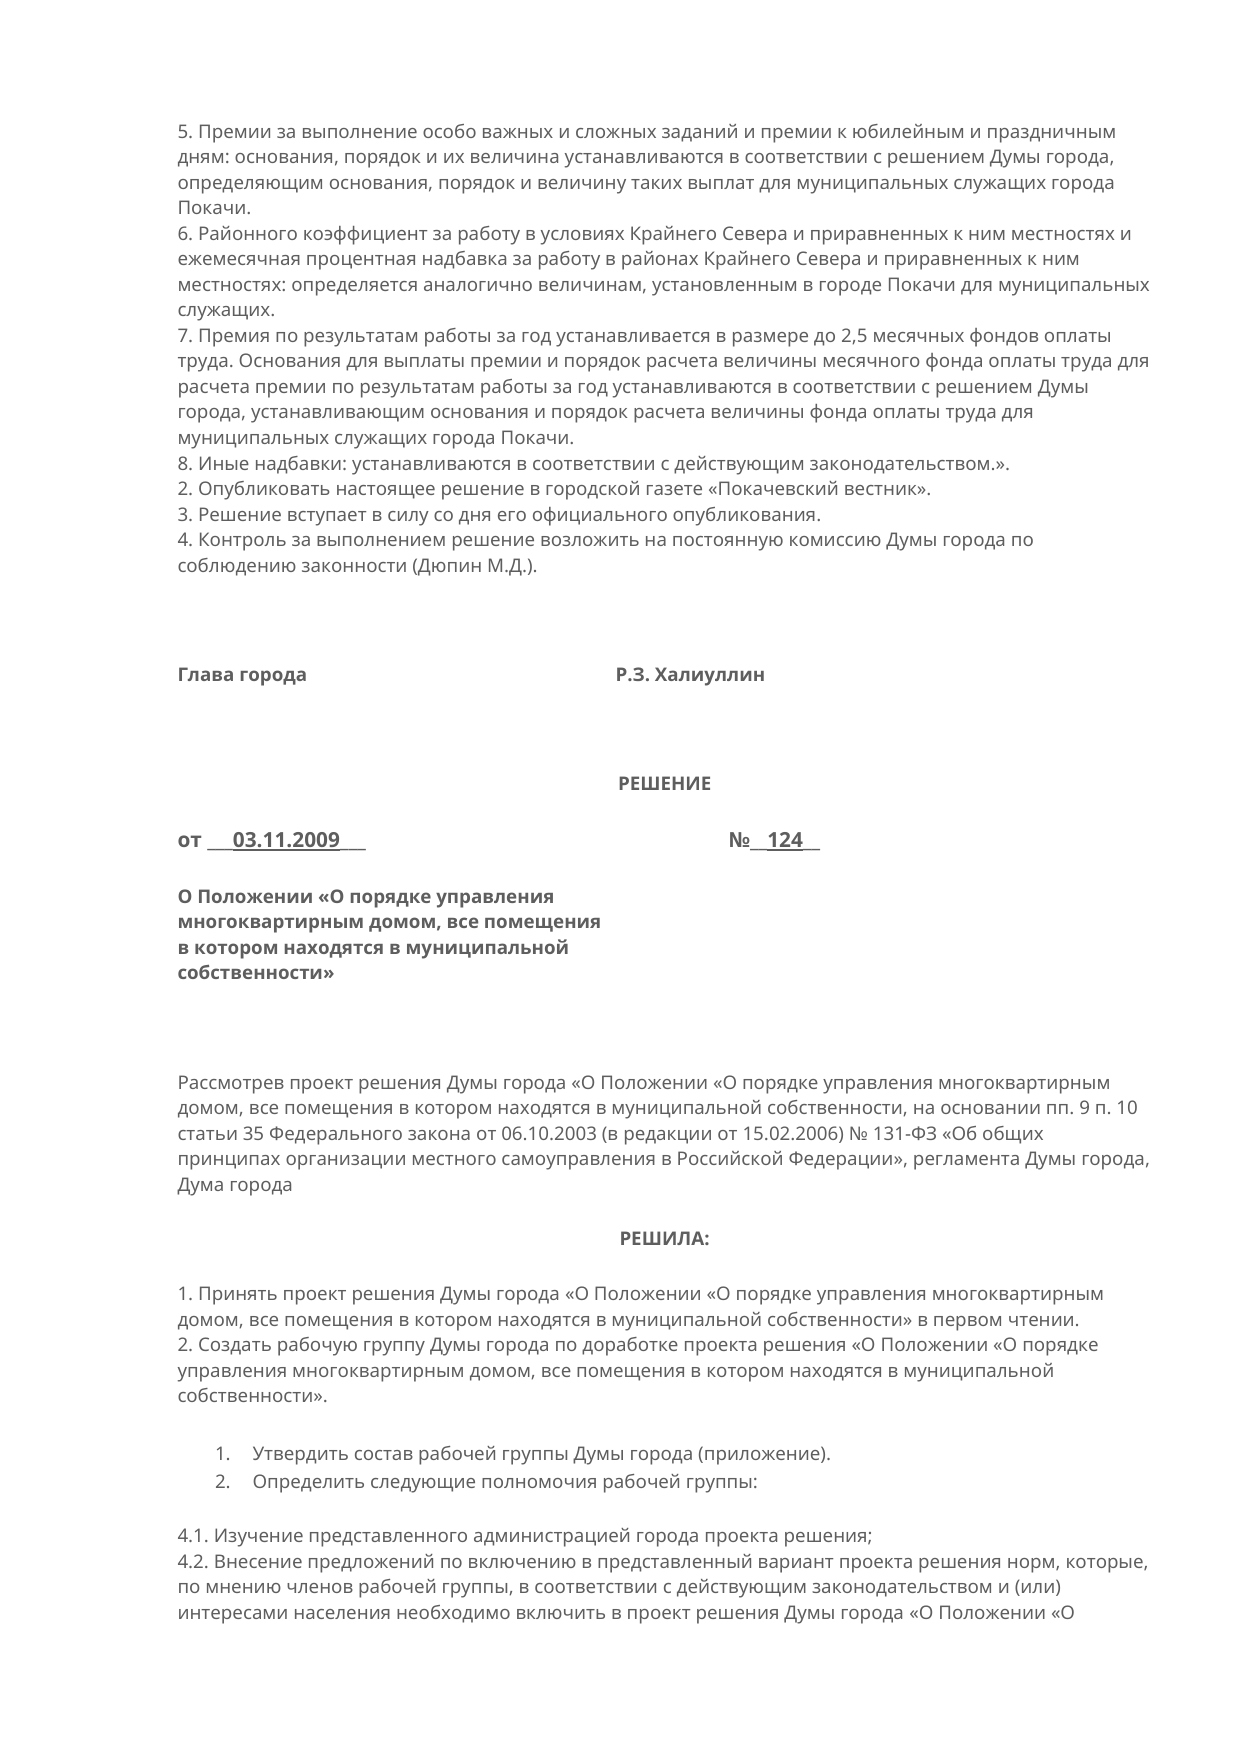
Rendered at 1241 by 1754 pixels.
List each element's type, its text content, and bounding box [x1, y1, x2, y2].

text Рассмотрев проект решения Думы города «О Положении «О порядке управления многоквартирным домом, все помещения в котором находятся в муниципальной собственности, на основании пп. 9 п. 10 статьи 35 Федерального закона от 06.10.2003 (в редакции от 15.02.2006) № 131-ФЗ «Об общих принципах организации местного самоуправления в Российской Федерации», регламента Думы города, Дума города [177, 1069, 1152, 1197]
text Глава города Р.З. Халиуллин [177, 661, 1152, 687]
subtitle РЕШЕНИЕ [177, 771, 1152, 796]
list Утвердить состав рабочей группы Думы города (приложение). [215, 1437, 1152, 1465]
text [177, 1523, 1152, 1625]
text О Положении «О порядке управления многоквартирным домом, все помещения в котором находятся в муниципальной собственности» [177, 883, 1152, 985]
subtitle от ___03.11.2009___ №__124__ [177, 825, 1152, 854]
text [177, 118, 1152, 577]
list Определить следующие полномочия рабочей группы: [215, 1465, 1152, 1493]
text РЕШИЛА: [177, 1226, 1152, 1251]
text 1. Принять проект решения Думы города «О Положении «О порядке управления многоквартирным домом, все помещения в котором находятся в муниципальной собственности» в первом чтении. 2. Создать рабочую группу Думы города по доработке проекта решения «О Положении «О порядке управления многоквартирным домом, все помещения в котором находятся в муниципальной собственности». [177, 1280, 1152, 1408]
